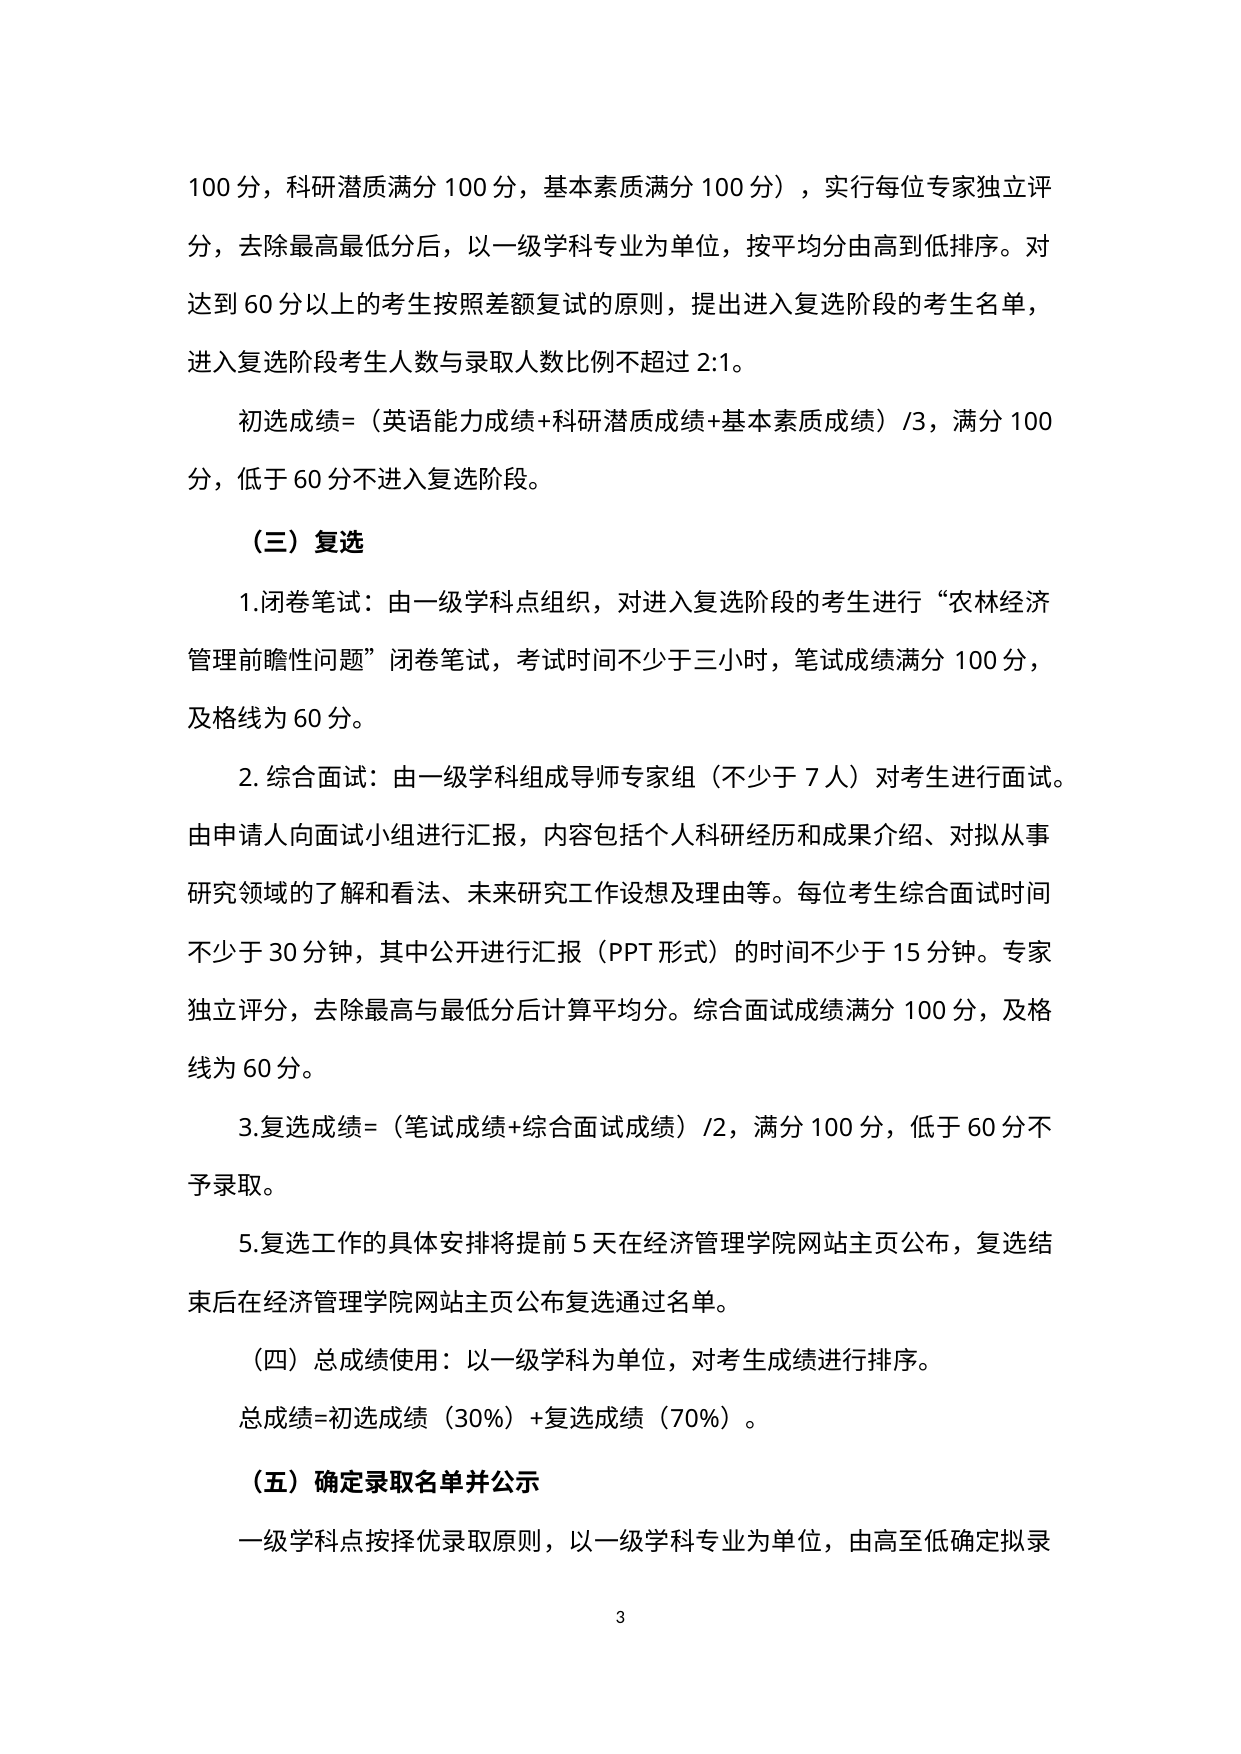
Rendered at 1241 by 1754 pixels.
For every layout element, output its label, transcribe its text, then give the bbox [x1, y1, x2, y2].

text 5.复选工作的具体安排将提前5天在经济管理学院网站主页公布，复选结束后在经济管理学院网站主页公布复选通过名单。 [187, 1206, 1053, 1323]
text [187, 1504, 1053, 1562]
text 3.复选成绩=（笔试成绩+综合面试成绩）/2，满分100分，低于60分不予录取。 [187, 1089, 1053, 1206]
text （三）复选 [187, 500, 1053, 564]
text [187, 150, 1053, 383]
text 2. 综合面试：由一级学科组成导师专家组（不少于7人）对考生进行面试。由申请人向面试小组进行汇报，内容包括个人科研经历和成果介绍、对拟从事研究领域的了解和看法、未来研究工作设想及理由等。每位考生综合面试时间不少于30分钟，其中公开进行汇报（PPT形式）的时间不少于15分钟。专家独立评分，去除最高与最低分后计算平均分。综合面试成绩满分100分，及格线为60分。 [187, 739, 1053, 1089]
text 总成绩=初选成绩（30%）+复选成绩（70%）。 [187, 1381, 1053, 1439]
text 初选成绩=（英语能力成绩+科研潜质成绩+基本素质成绩）/3，满分100分，低于60分不进入复选阶段。 [187, 383, 1053, 500]
text 1.闭卷笔试：由一级学科点组织，对进入复选阶段的考生进行“农林经济管理前瞻性问题”闭卷笔试，考试时间不少于三小时，笔试成绩满分100分，及格线为60分。 [187, 564, 1053, 739]
text （四）总成绩使用：以一级学科为单位，对考生成绩进行排序。 [187, 1323, 1053, 1381]
text （五）确定录取名单并公示 [187, 1439, 1053, 1504]
